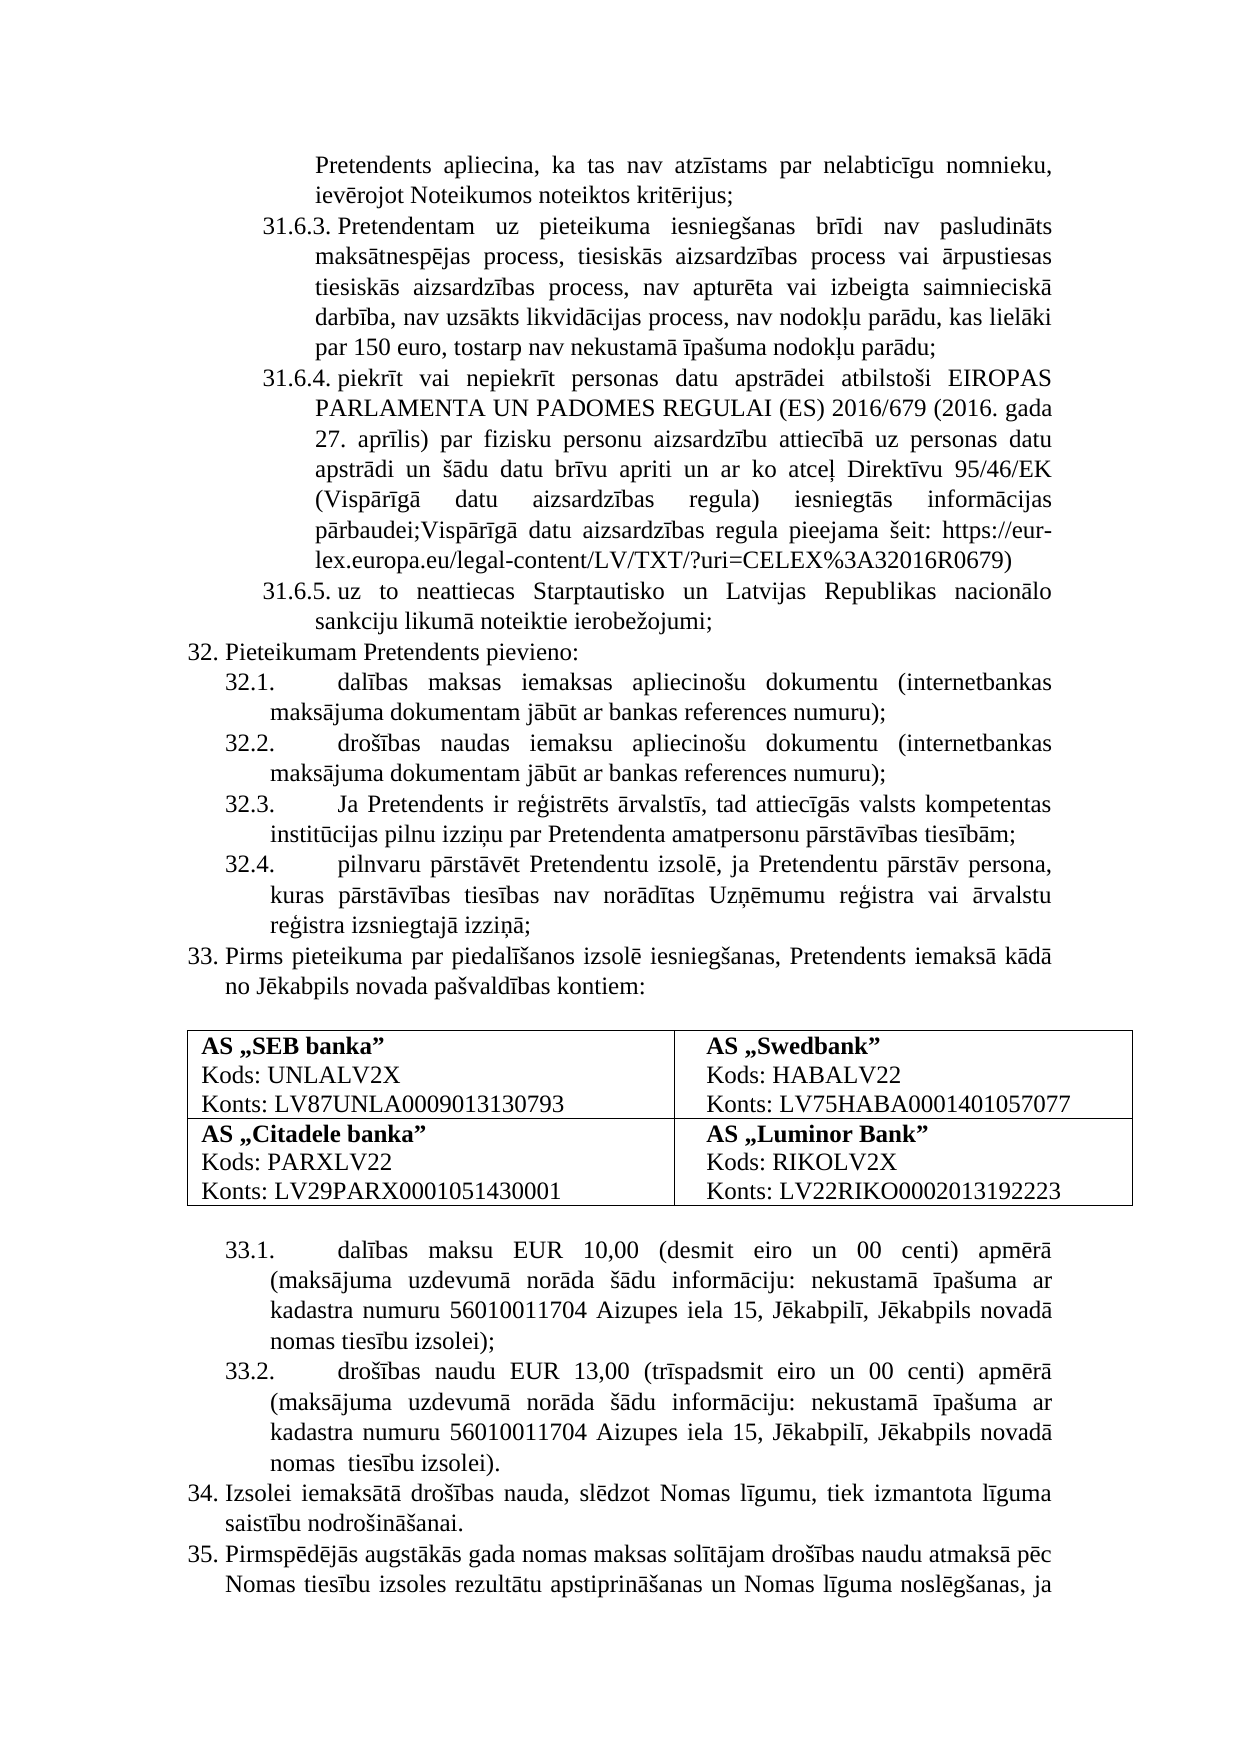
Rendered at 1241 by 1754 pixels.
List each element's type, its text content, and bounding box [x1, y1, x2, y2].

list Pieteikumam Pretendents pievieno: [187, 637, 1053, 665]
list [262, 150, 1053, 209]
table_cell AS „Luminor Bank” Kods: RIKOLV2X Konts: LV22RIKO0002013192223 [675, 1119, 1132, 1205]
list drošības naudu EUR 13,00 (trīspadsmit eiro un 00 centi) apmērā (maksājuma uzdevumā norāda šādu informāciju: nekustamā īpašuma ar kadastra numuru 56010011704 Aizupes iela 15, Jēkabpilī, Jēkabpils novadā nomas tiesību izsolei). [225, 1356, 1053, 1476]
list dalības maksu EUR 10,00 (desmit eiro un 00 centi) apmērā (maksājuma uzdevumā norāda šādu informāciju: nekustamā īpašuma ar kadastra numuru 56010011704 Aizupes iela 15, Jēkabpilī, Jēkabpils novadā nomas tiesību izsolei); [225, 1235, 1053, 1355]
list Pirms pieteikuma par piedalīšanos izsolē iesniegšanas, Pretendents iemaksā kādā no Jēkabpils novada pašvaldības kontiem: [187, 941, 1053, 1000]
list Izsolei iemaksātā drošības nauda, slēdzot Nomas līgumu, tiek izmantota līguma saistību nodrošināšanai. [187, 1478, 1053, 1537]
list pilnvaru pārstāvēt Pretendentu izsolē, ja Pretendentu pārstāv persona, kuras pārstāvības tiesības nav norādītas Uzņēmumu reģistra vai ārvalstu reģistra izsniegtajā izziņā; [225, 849, 1053, 939]
list piekrīt vai nepiekrīt personas datu apstrādei atbilstoši EIROPAS PARLAMENTA UN PADOMES REGULAI (ES) 2016/679 (2016. gada 27. aprīlis) par fizisku personu aizsardzību attiecībā uz personas datu apstrādi un šādu datu brīvu apriti un ar ko atceļ Direktīvu 95/46/EK (Vispārīgā datu aizsardzības regula) iesniegtās informācijas pārbaudei;Vispārīgā datu aizsardzības regula pieejama šeit: https://eur-lex.europa.eu/legal-content/LV/TXT/?uri=CELEX%3A32016R0679) [262, 363, 1053, 574]
list Pretendentam uz pieteikuma iesniegšanas brīdi nav pasludināts maksātnespējas process, tiesiskās aizsardzības process vai ārpustiesas tiesiskās aizsardzības process, nav apturēta vai izbeigta saimnieciskā darbība, nav uzsākts likvidācijas process, nav nodokļu parādu, kas lielāki par 150 euro, tostarp nav nekustamā īpašuma nodokļu parādu; [262, 211, 1053, 361]
list Ja Pretendents ir reģistrēts ārvalstīs, tad attiecīgās valsts kompetentas institūcijas pilnu izziņu par Pretendenta amatpersonu pārstāvības tiesībām; [225, 789, 1053, 848]
list uz to neattiecas Starptautisko un Latvijas Republikas nacionālo sankciju likumā noteiktie ierobežojumi; [262, 576, 1053, 635]
table_header AS „Swedbank” Kods: HABALV22 Konts: LV75HABA0001401057077 [675, 1031, 1132, 1118]
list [187, 1539, 1053, 1598]
list dalības maksas iemaksas apliecinošu dokumentu (internetbankas maksājuma dokumentam jābūt ar bankas references numuru); [225, 667, 1053, 726]
table_header AS „SEB banka” Kods: UNLALV2X Konts: LV87UNLA0009013130793 [188, 1031, 674, 1118]
list drošības naudas iemaksu apliecinošu dokumentu (internetbankas maksājuma dokumentam jābūt ar bankas references numuru); [225, 728, 1053, 787]
table_cell AS „Citadele banka” Kods: PARXLV22 Konts: LV29PARX0001051430001 [188, 1119, 674, 1205]
